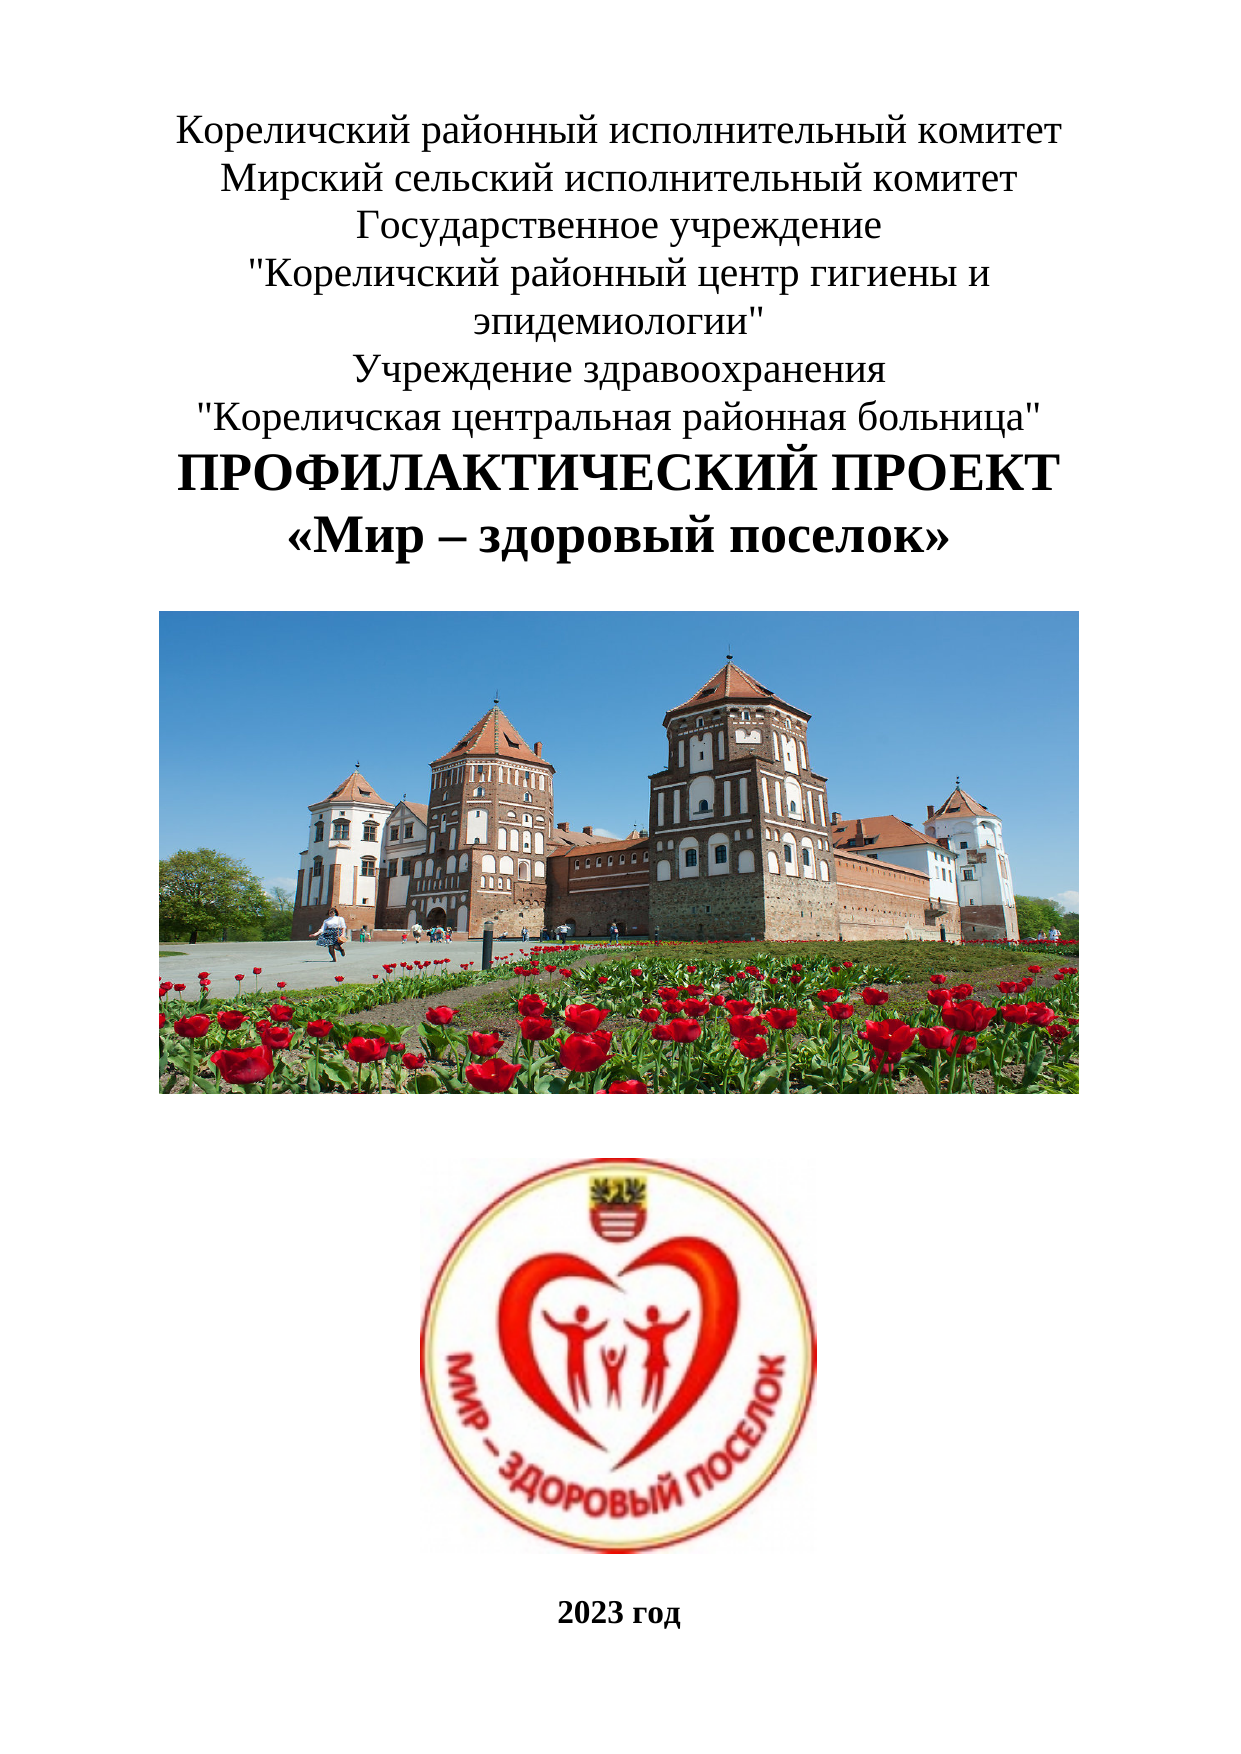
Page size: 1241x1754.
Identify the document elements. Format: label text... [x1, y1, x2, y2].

text ПРОФИЛАКТИЧЕСКИЙ ПРОЕКТ [112, 439, 1125, 502]
text Учреждение здравоохранения [112, 344, 1125, 392]
text Кореличский районный исполнительный комитет [112, 104, 1125, 152]
text "Кореличская центральная районная больница" [112, 392, 1125, 439]
text Государственное учреждение [112, 200, 1125, 248]
picture [159, 611, 1079, 1094]
text 2023 год [112, 1592, 1125, 1631]
text "Кореличский районный центр гигиены и эпидемиологии" [112, 248, 1125, 344]
text «Мир – здоровый поселок» [112, 502, 1125, 564]
picture [420, 1158, 817, 1554]
text Мирский сельский исполнительный комитет [112, 152, 1125, 200]
